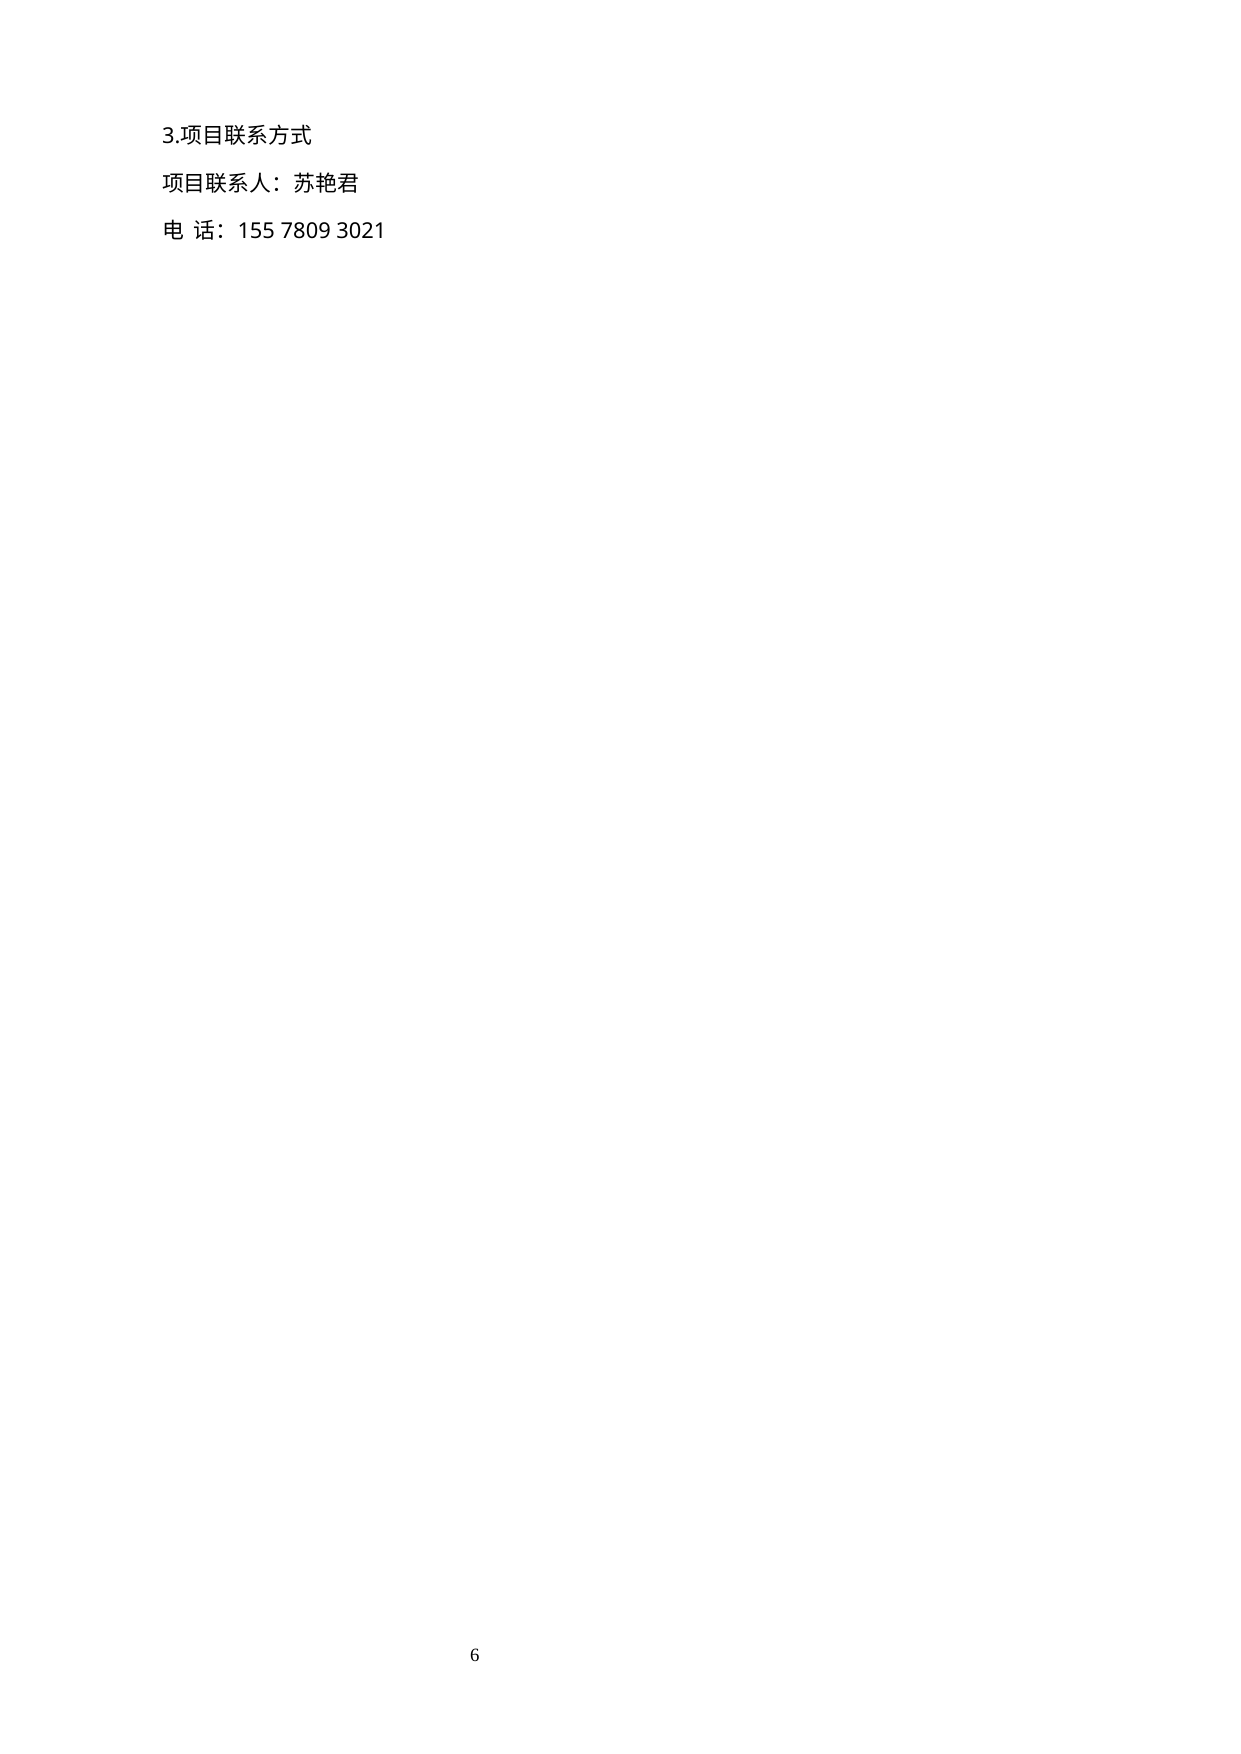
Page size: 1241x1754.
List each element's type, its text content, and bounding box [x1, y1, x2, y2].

text 电 话：155 7809 3021 [118, 213, 1122, 245]
text 项目联系人：苏艳君 [118, 166, 1122, 197]
text 3.项目联系方式 [118, 118, 1122, 150]
